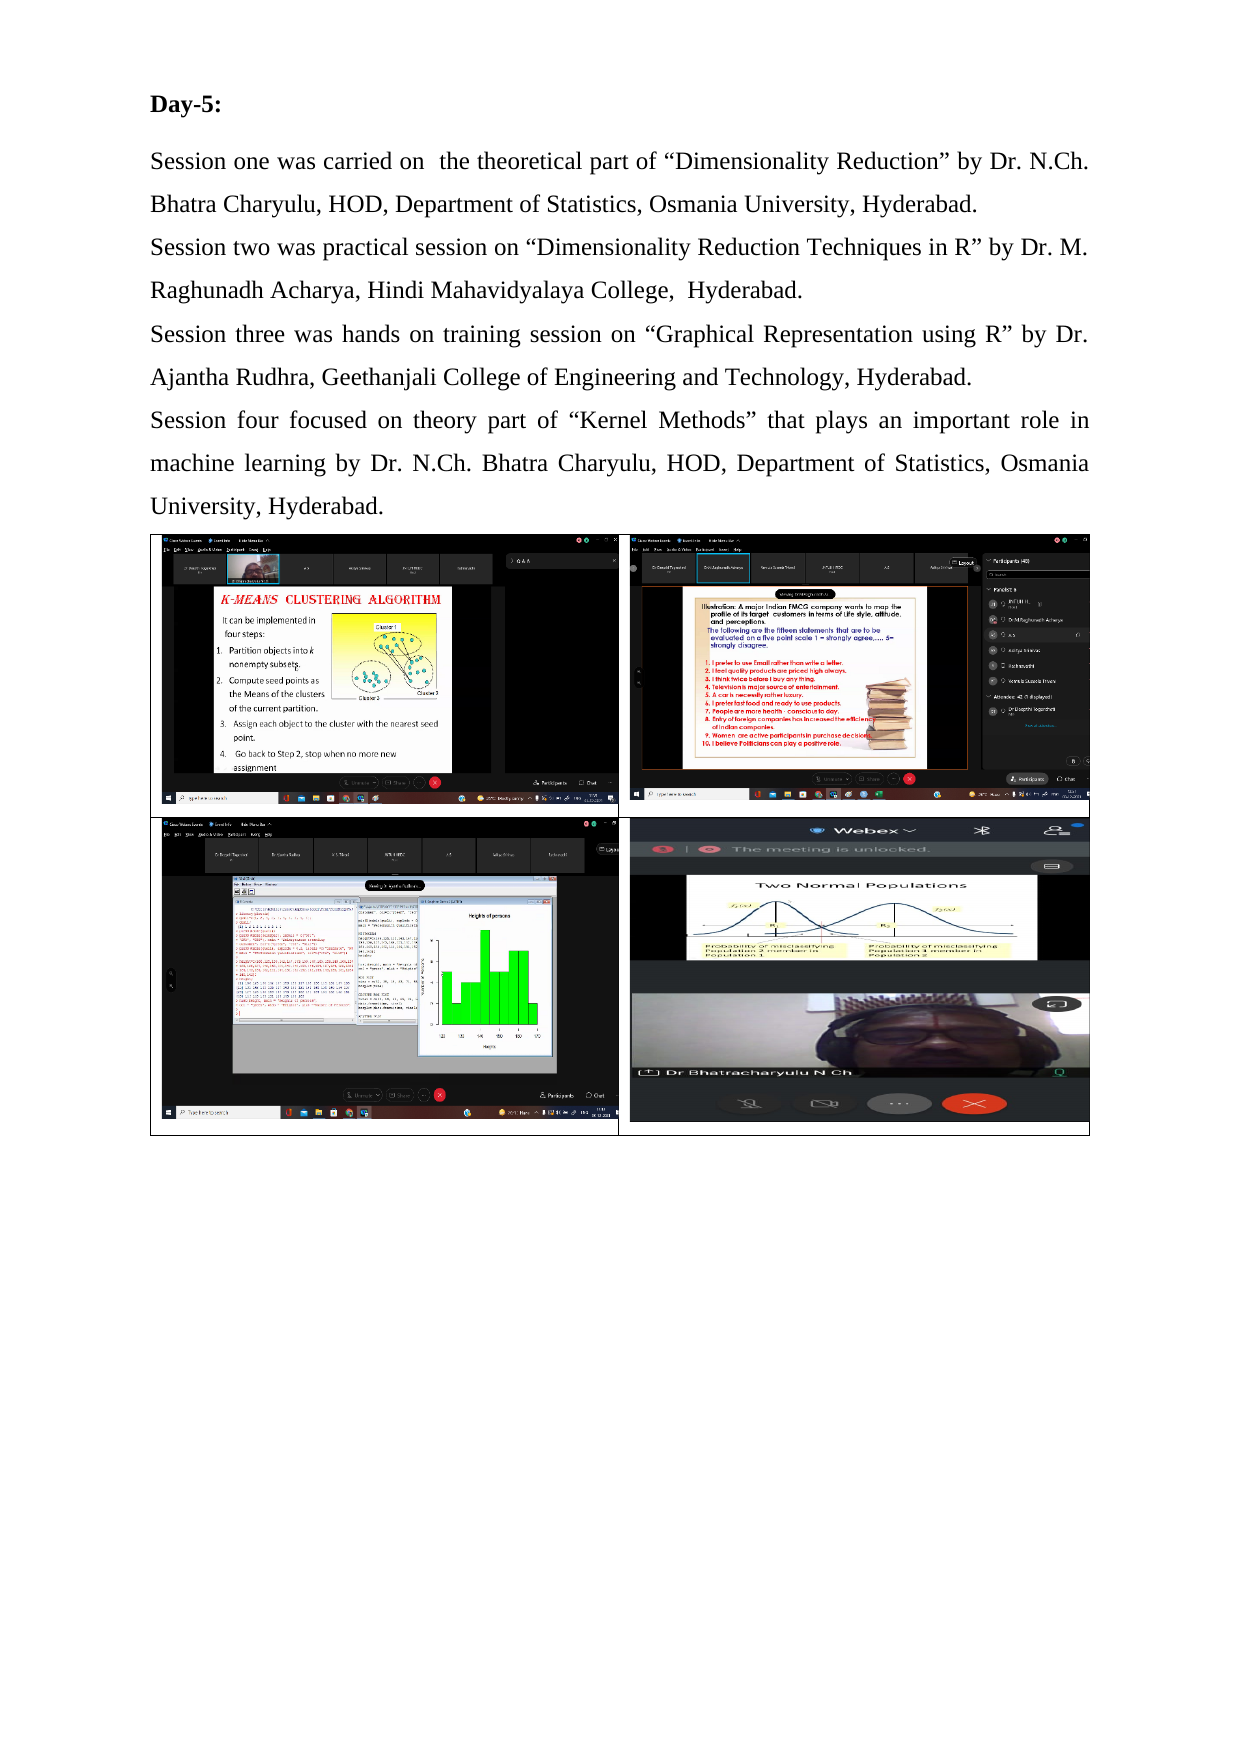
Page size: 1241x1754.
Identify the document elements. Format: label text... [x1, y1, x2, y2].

text Session two was practical session on “Dimensionality Reduction Techniques in R” by Dr. M. Raghunadh Acharya, Hindi Mahavidyalaya College, Hyderabad. [150, 232, 1090, 304]
text Session four focused on theory part of “Kernel Methods” that plays an important role in machine learning by Dr. N.Ch. Bhatra Charyulu, HOD, Department of Statistics, Osmania University, Hyderabad. [150, 405, 1090, 520]
table_cell [619, 818, 1089, 1134]
table_cell [151, 818, 618, 1134]
table_header [619, 535, 1089, 817]
table_header [151, 535, 618, 817]
picture [629, 818, 1090, 1122]
picture [629, 535, 1090, 800]
text Session one was carried on the theoretical part of “Dimensionality Reduction” by Dr. N.Ch. Bhatra Charyulu, HOD, Department of Statistics, Osmania University, Hyderabad. [150, 146, 1090, 218]
picture [161, 818, 619, 1119]
picture [161, 535, 619, 804]
text Day-5: [150, 89, 1090, 117]
text Session three was hands on training session on “Graphical Representation using R” by Dr. Ajantha Rudhra, Geethanjali College of Engineering and Technology, Hyderabad. [150, 319, 1090, 391]
